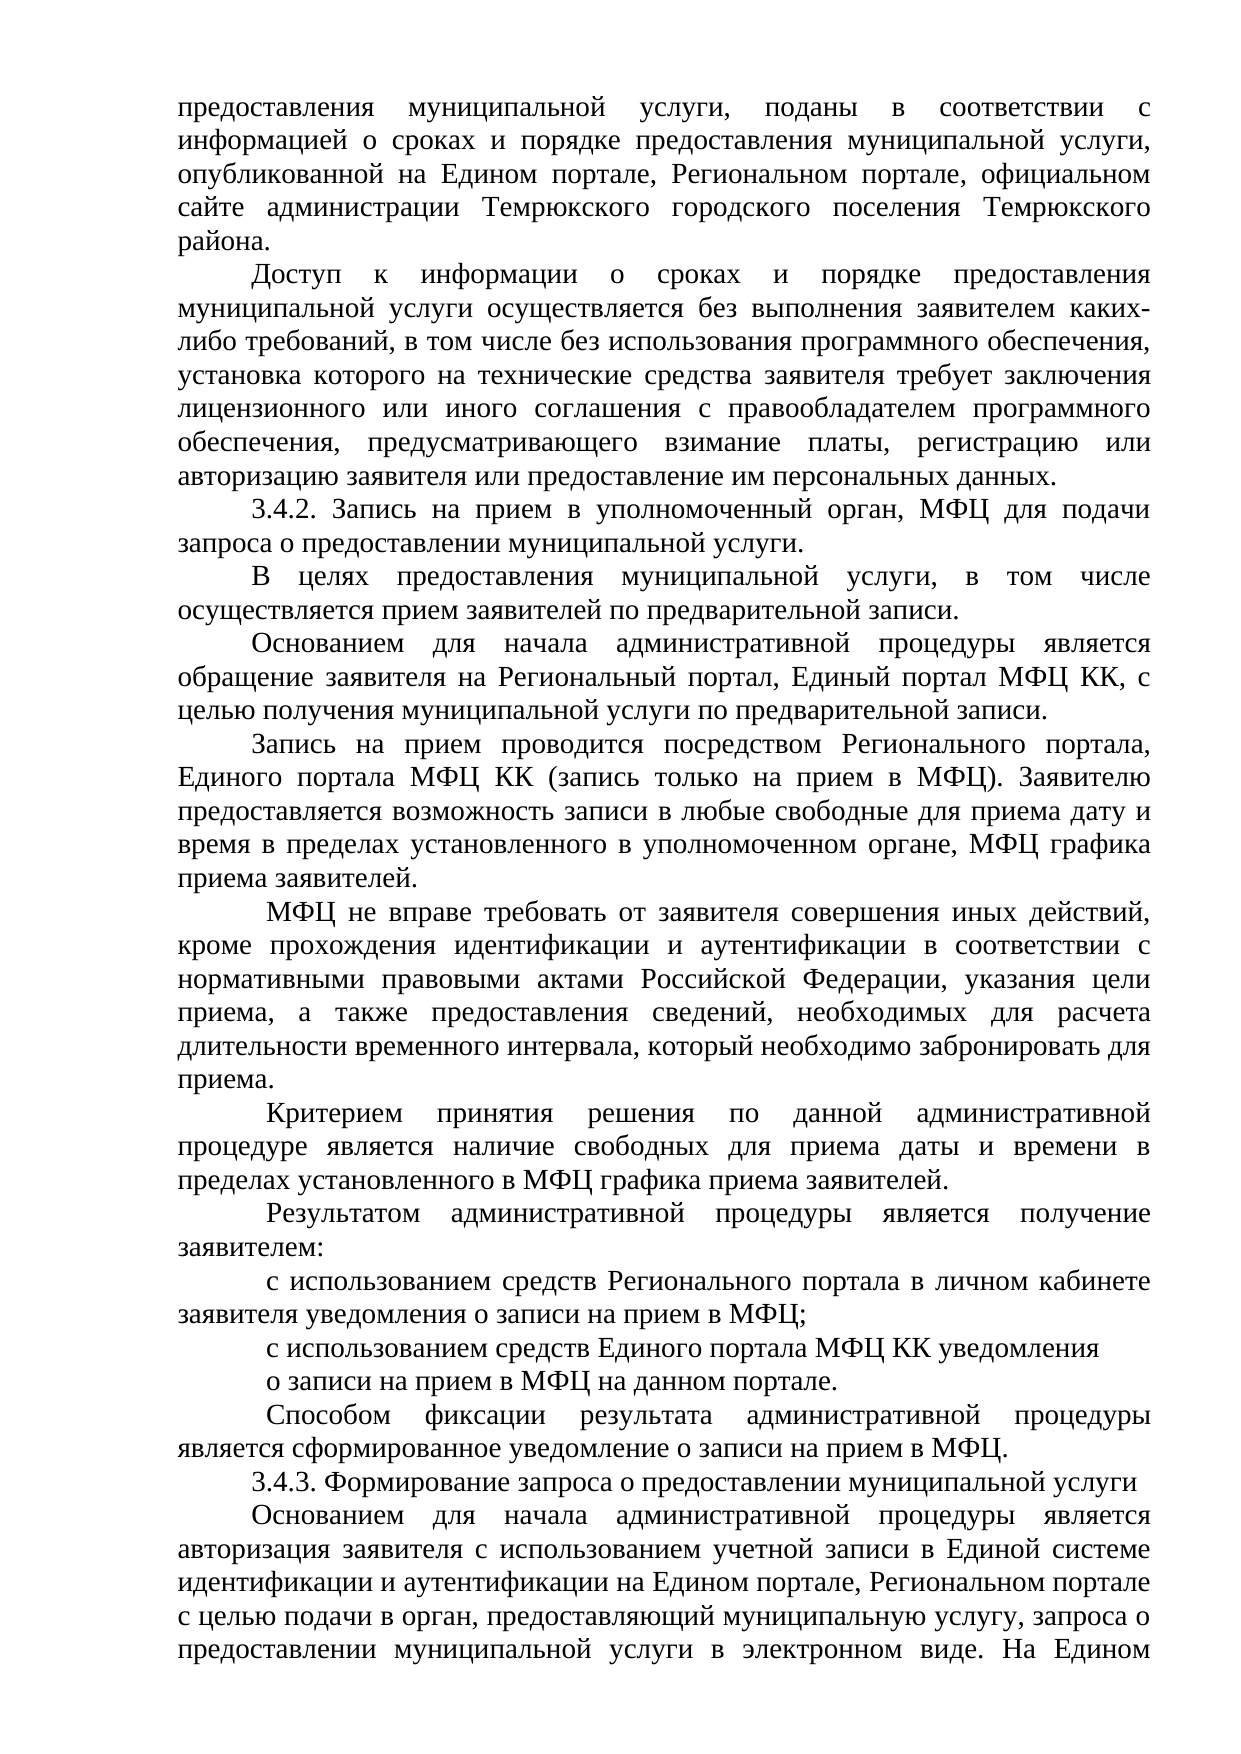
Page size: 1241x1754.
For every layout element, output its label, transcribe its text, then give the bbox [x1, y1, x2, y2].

text Способом фиксации результата административной процедуры является сформированное уведомление о записи на прием в МФЦ. [177, 1397, 1152, 1464]
text с использованием средств Регионального портала в личном кабинете заявителя уведомления о записи на прием в МФЦ; [177, 1263, 1152, 1330]
text Критерием принятия решения по данной административной процедуре является наличие свободных для приема даты и времени в пределах установленного в МФЦ графика приема заявителей. [177, 1095, 1152, 1196]
text Запись на прием проводится посредством Регионального портала, Единого портала МФЦ КК (запись только на прием в МФЦ). Заявителю предоставляется возможность записи в любые свободные для приема дату и время в пределах установленного в уполномоченном органе, МФЦ графика приема заявителей. [177, 726, 1152, 894]
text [177, 89, 1152, 256]
text с использованием средств Единого портала МФЦ КК уведомления [177, 1330, 1152, 1363]
text 3.4.3. Формирование запроса о предоставлении муниципальной услуги [177, 1464, 1152, 1497]
text Основанием для начала административной процедуры является обращение заявителя на Региональный портал, Единый портал МФЦ КК, с целью получения муниципальной услуги по предварительной записи. [177, 625, 1152, 726]
text В целях предоставления муниципальной услуги, в том числе осуществляется прием заявителей по предварительной записи. [177, 558, 1152, 625]
text Результатом административной процедуры является получение заявителем: [177, 1196, 1152, 1263]
text МФЦ не вправе требовать от заявителя совершения иных действий, кроме прохождения идентификации и аутентификации в соответствии с нормативными правовыми актами Российской Федерации, указания цели приема, а также предоставления сведений, необходимых для расчета длительности временного интервала, который необходимо забронировать для приема. [177, 894, 1152, 1095]
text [177, 1497, 1152, 1665]
text о записи на прием в МФЦ на данном портале. [177, 1363, 1152, 1397]
text Доступ к информации о сроках и порядке предоставления муниципальной услуги осуществляется без выполнения заявителем каких-либо требований, в том числе без использования программного обеспечения, установка которого на технические средства заявителя требует заключения лицензионного или иного соглашения с правообладателем программного обеспечения, предусматривающего взимание платы, регистрацию или авторизацию заявителя или предоставление им персональных данных. [177, 256, 1152, 491]
text 3.4.2. Запись на прием в уполномоченный орган, МФЦ для подачи запроса о предоставлении муниципальной услуги. [177, 491, 1152, 558]
